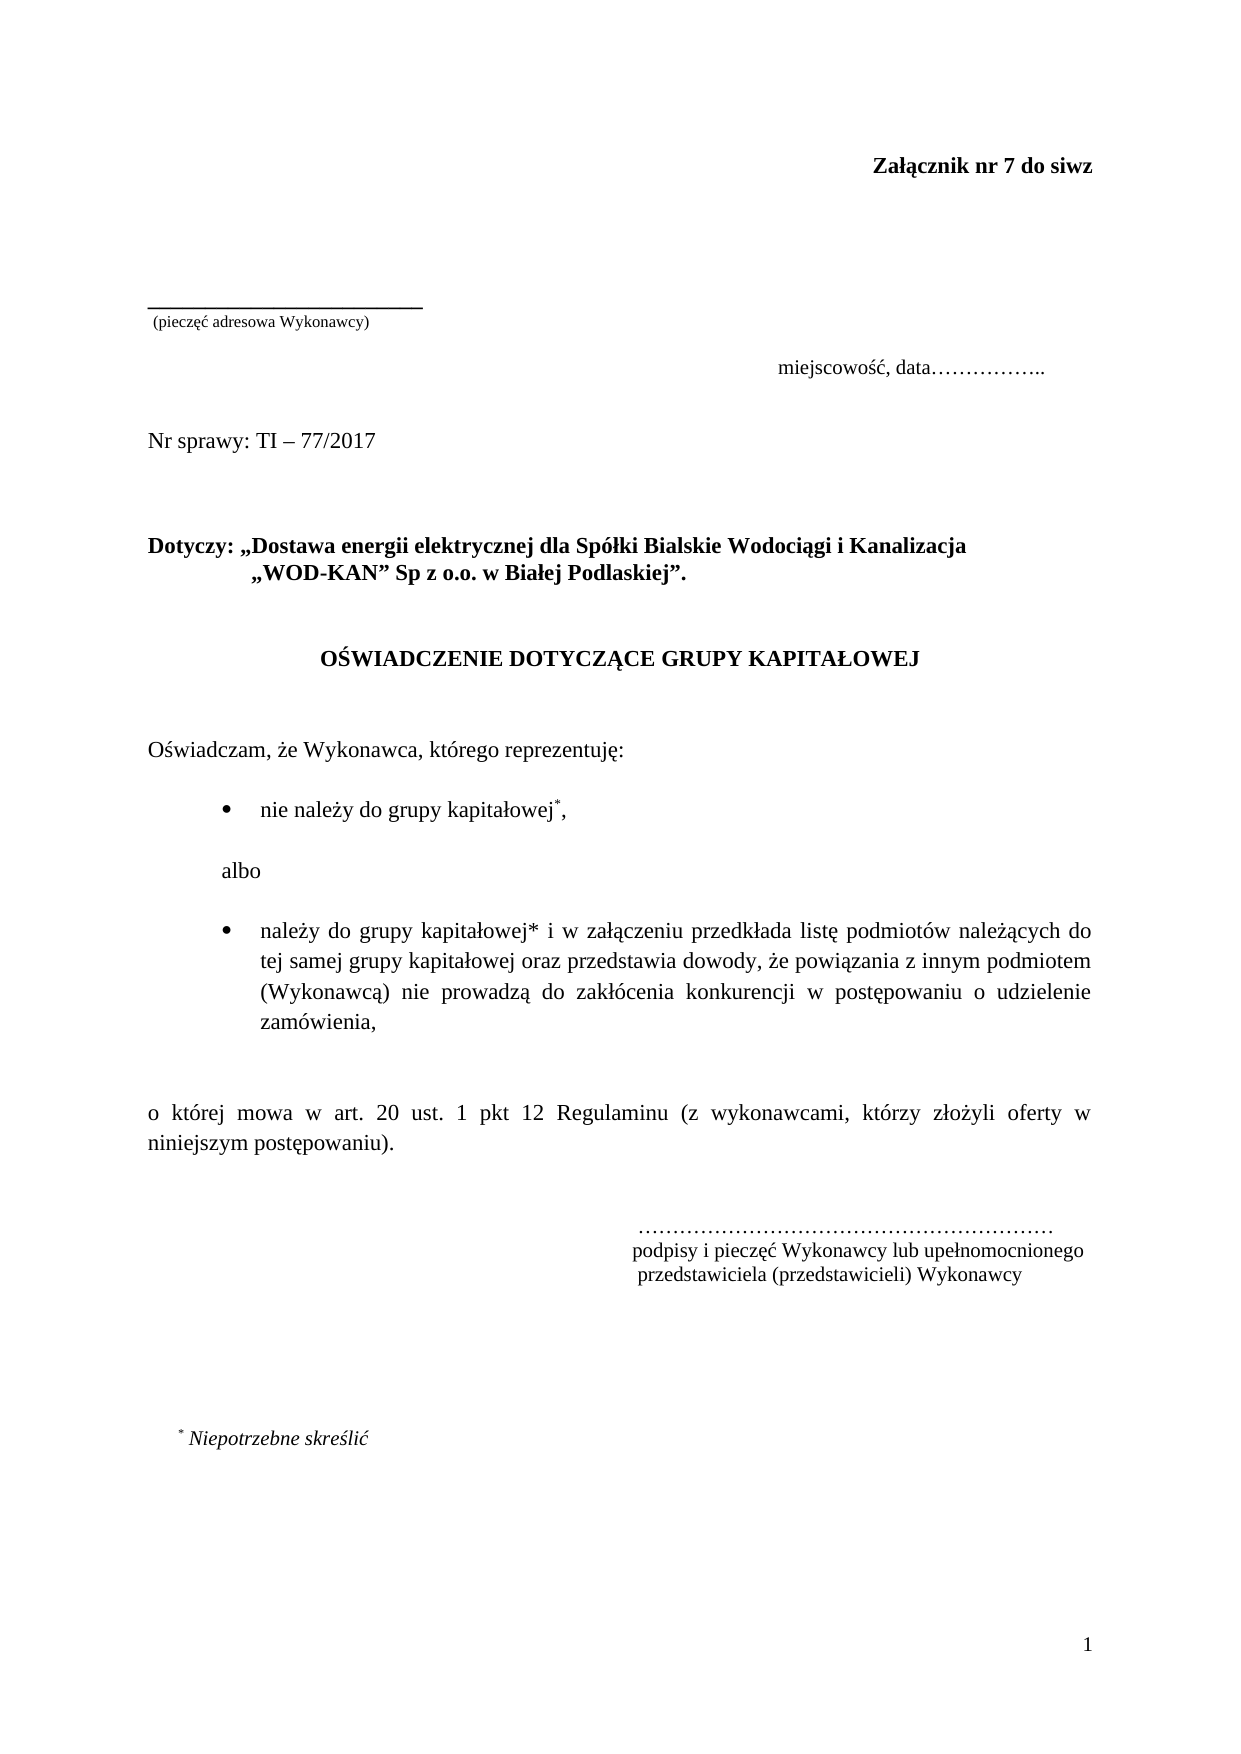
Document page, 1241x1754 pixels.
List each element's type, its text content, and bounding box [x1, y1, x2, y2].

text Dotyczy: „Dostawa energii elektrycznej dla Spółki Bialskie Wodociągi i Kanalizacja [148, 532, 1093, 559]
text (pieczęć adresowa Wykonawcy) [148, 311, 1093, 331]
text Nr sprawy: TI – 77/2017 [148, 427, 1093, 453]
list należy do grupy kapitałowej* i w załączeniu przedkłada listę podmiotów należących do tej samej grupy kapitałowej oraz przedstawia dowody, że powiązania z innym podmiotem (Wykonawcą) nie prowadzą do zakłócenia konkurencji w postępowaniu o udzielenie zamówienia, [223, 917, 1093, 1034]
text Załącznik nr 7 do siwz [148, 152, 1093, 178]
text podpisy i pieczęć Wykonawcy lub upełnomocnionego [148, 1238, 1093, 1262]
text przedstawiciela (przedstawicieli) Wykonawcy [148, 1262, 1093, 1286]
text „WOD-KAN” Sp z o.o. w Białej Podlaskiej”. [148, 559, 1093, 585]
text OŚWIADCZENIE DOTYCZĄCE GRUPY KAPITAŁOWEJ [148, 645, 1093, 672]
text miejscowość, data…………….. [148, 355, 1093, 379]
text albo [148, 857, 1093, 883]
text ________________________ [148, 285, 1093, 311]
text * Niepotrzebne skreślić [148, 1426, 1093, 1450]
text …………………………………………………… [148, 1214, 1093, 1238]
text Oświadczam, że Wykonawca, którego reprezentuję: [148, 736, 1093, 762]
text o której mowa w art. 20 ust. 1 pkt 12 Regulaminu (z wykonawcami, którzy złożyli oferty w niniejszym postępowaniu). [148, 1098, 1093, 1155]
list nie należy do grupy kapitałowej*, [223, 796, 1093, 823]
